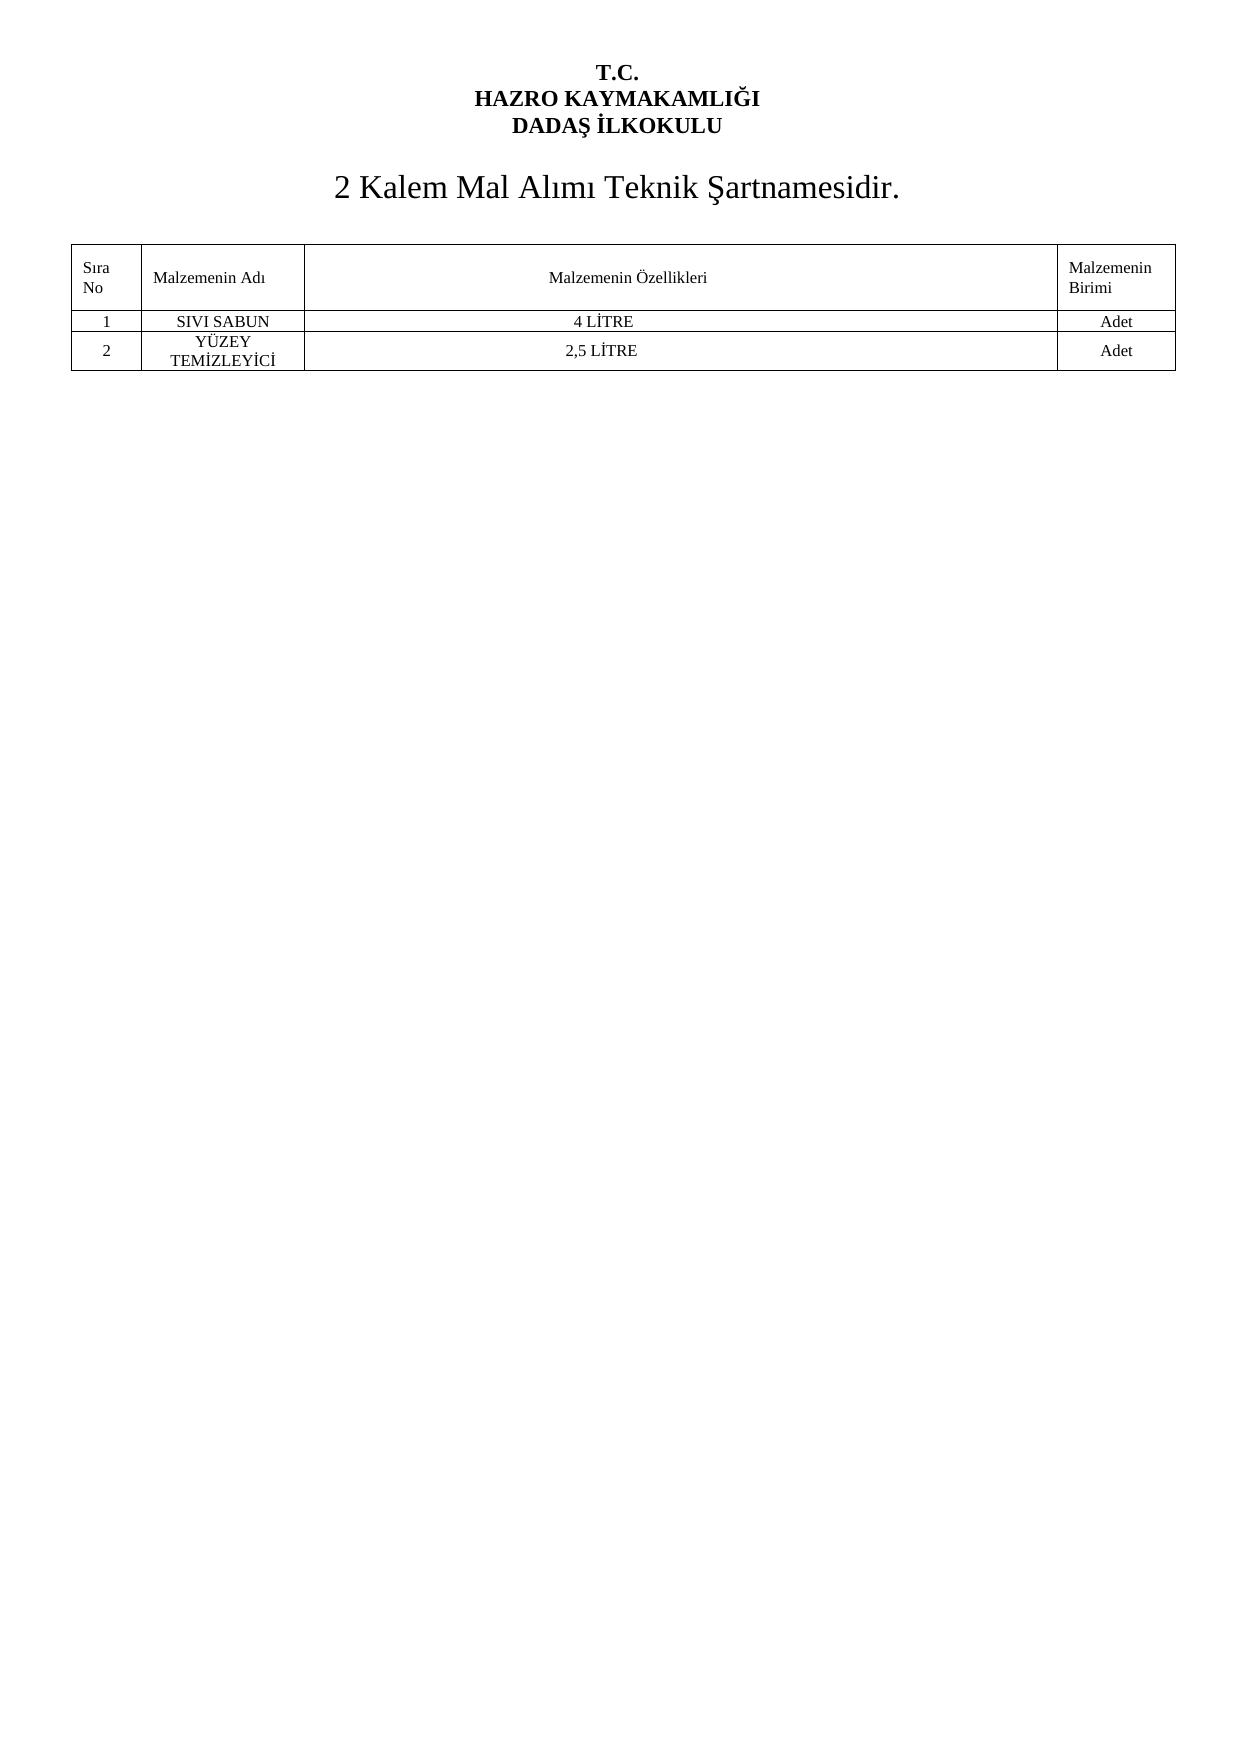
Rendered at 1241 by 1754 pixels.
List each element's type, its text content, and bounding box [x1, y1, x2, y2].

table_header Malzemenin Birimi [1058, 245, 1175, 310]
text 2 Kalem Mal Alımı Teknik Şartnamesidir. [71, 167, 1163, 205]
table_cell 2 [72, 332, 141, 370]
table_cell 4 LİTRE [305, 311, 1057, 331]
table_cell 2,5 LİTRE [305, 332, 1057, 370]
table_header Malzemenin Adı [142, 245, 304, 310]
table_cell 1 [72, 311, 141, 331]
table_header Sıra No [72, 245, 141, 310]
table_cell Adet [1058, 311, 1175, 331]
text DADAŞ İLKOKULU [71, 112, 1163, 138]
text T.C. [71, 59, 1163, 85]
table_header Malzemenin Özellikleri [305, 245, 1057, 310]
table_cell SIVI SABUN [142, 311, 304, 331]
table_cell Adet [1058, 332, 1175, 370]
table_cell YÜZEY TEMİZLEYİCİ [142, 332, 304, 370]
text HAZRO KAYMAKAMLIĞI [71, 85, 1163, 112]
